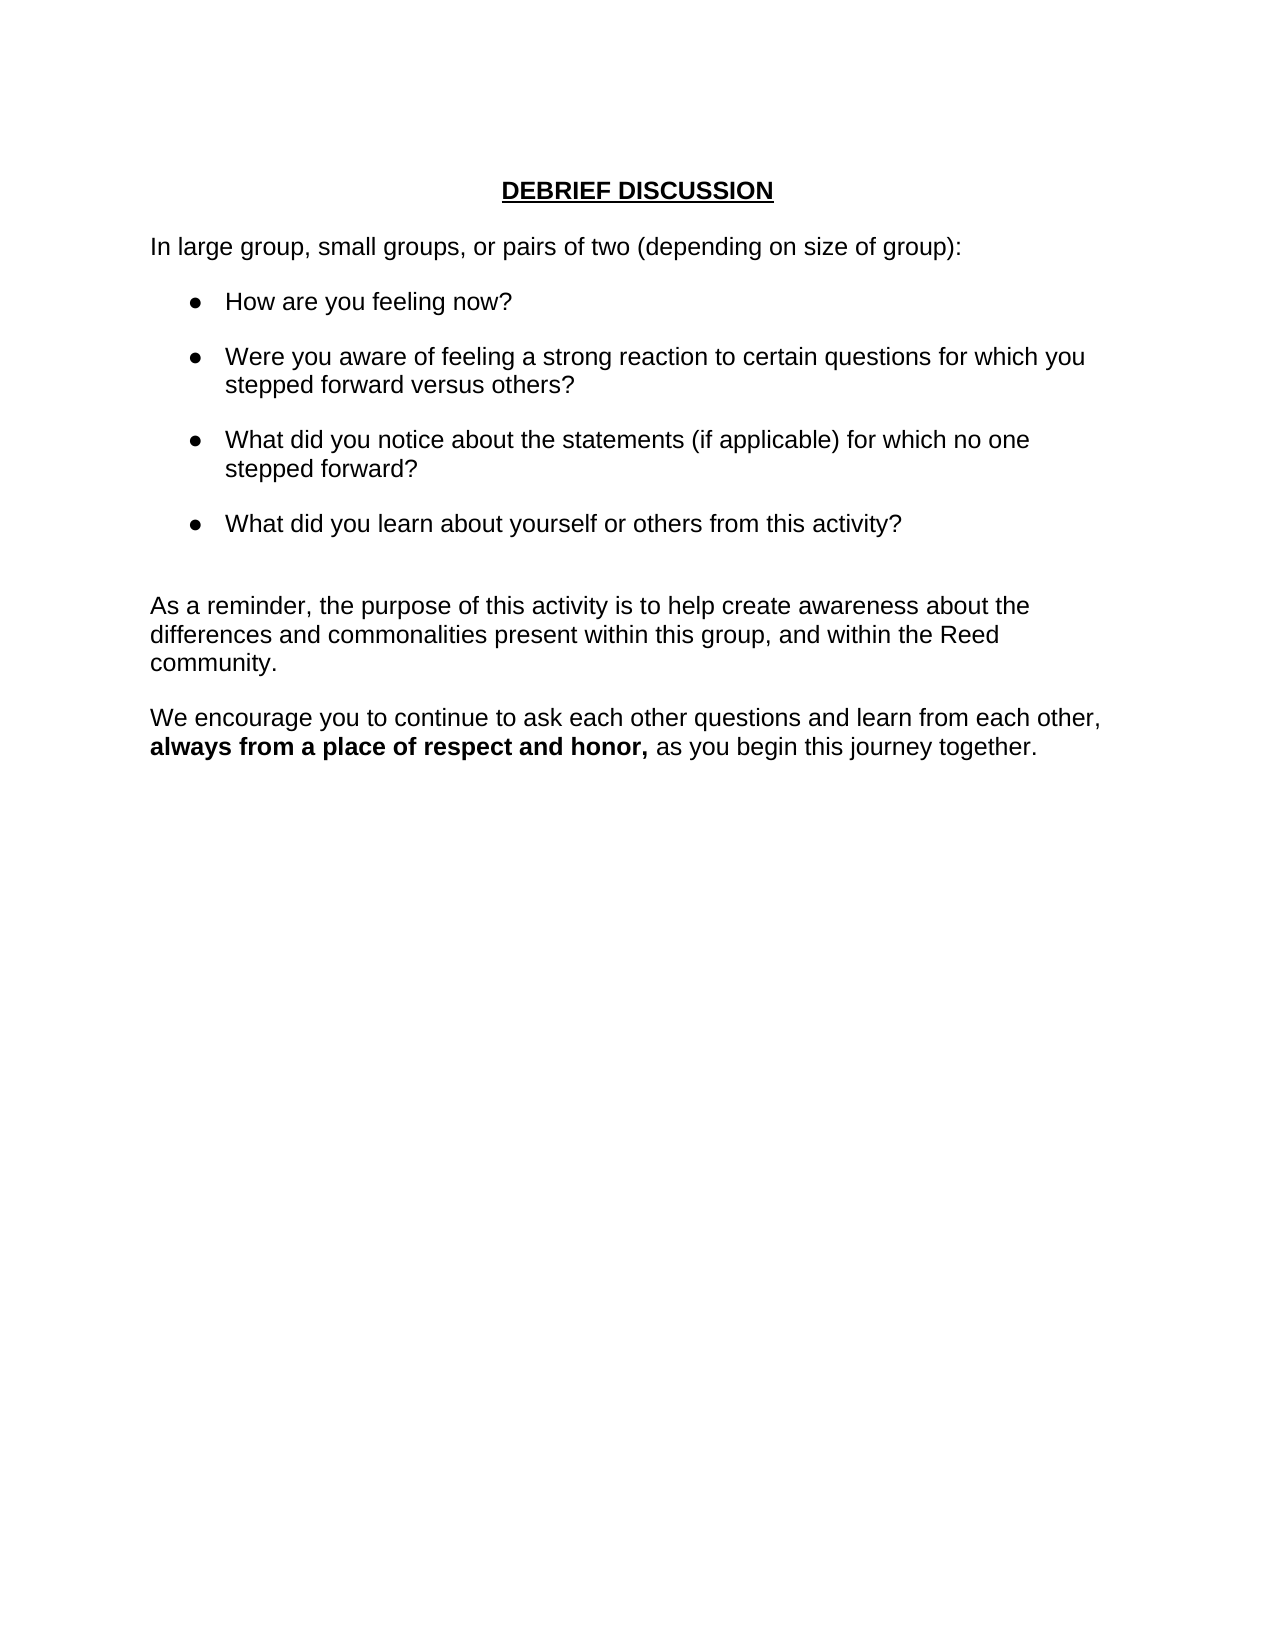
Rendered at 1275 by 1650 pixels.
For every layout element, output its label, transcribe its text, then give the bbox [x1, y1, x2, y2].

text As a reminder, the purpose of this activity is to help create awareness about the differences and commonalities present within this group, and within the Reed community. [150, 591, 1125, 677]
list How are you feeling now? [188, 287, 1125, 315]
list What did you notice about the statements (if applicable) for which no one stepped forward? [188, 426, 1125, 483]
text DEBRIEF DISCUSSION [150, 176, 1125, 205]
list Were you aware of feeling a strong reaction to certain questions for which you stepped forward versus others? [188, 342, 1125, 399]
list What did you learn about yourself or others from this activity? [188, 509, 1125, 538]
text In large group, small groups, or pairs of two (depending on size of group): [150, 231, 1125, 260]
text We encourage you to continue to ask each other questions and learn from each other, always from a place of respect and honor, as you begin this journey together. [150, 703, 1125, 761]
